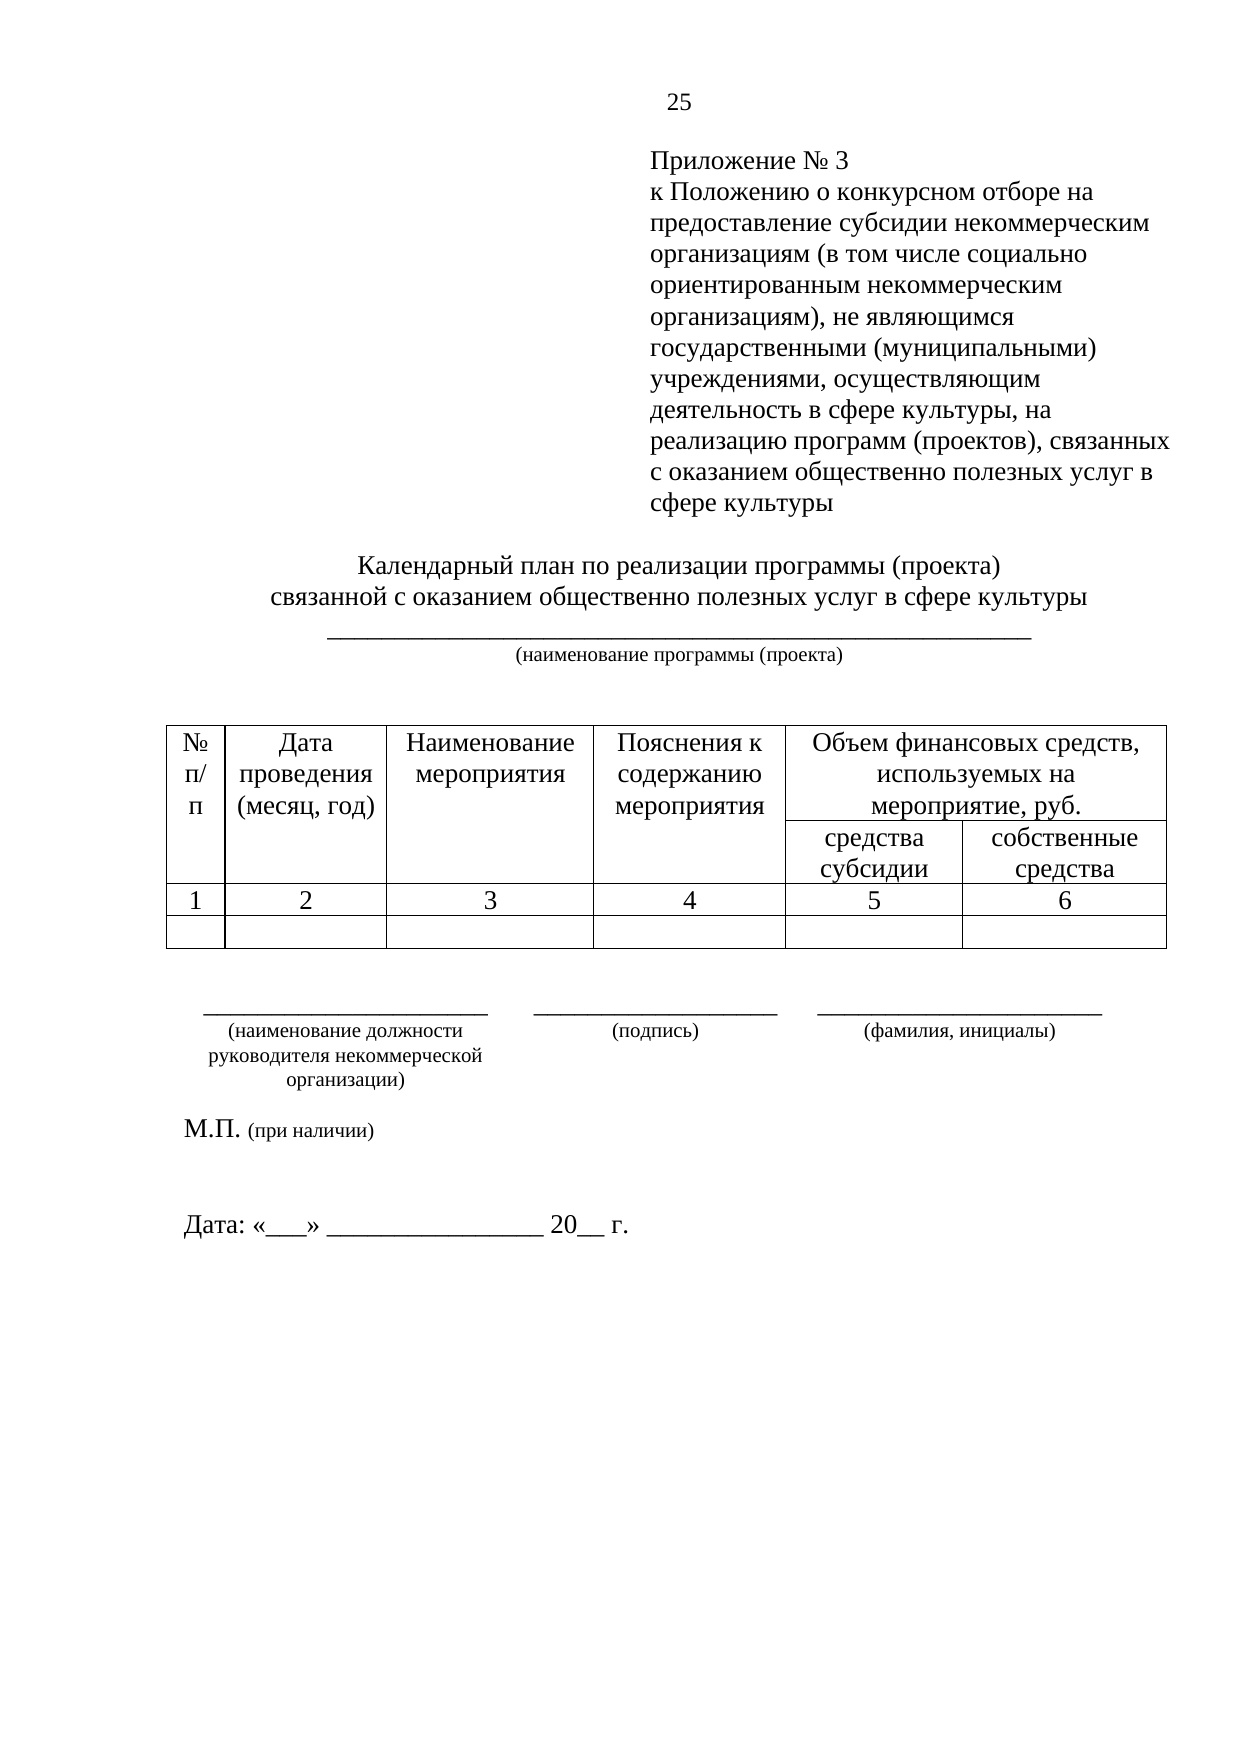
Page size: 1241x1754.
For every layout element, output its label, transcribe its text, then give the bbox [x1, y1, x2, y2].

table_cell 5 [786, 884, 962, 915]
table_header Объем финансовых средств, используемых на мероприятие, руб. [786, 726, 1166, 820]
table_cell [594, 916, 785, 948]
table_header Пояснения к содержанию мероприятия [594, 726, 785, 883]
table_header _____________________ (наименование должности руководителя некоммерческой организации) [177, 977, 514, 1101]
table_cell 4 [594, 884, 785, 915]
table_cell 1 [167, 884, 224, 915]
table_header __________________ (подпись) [514, 977, 797, 1101]
text (наименование программы (проекта) [177, 642, 1181, 666]
table_header Наименование мероприятия [387, 726, 593, 883]
table_cell 2 [226, 884, 386, 915]
title связанной с оказанием общественно полезных услуг в сфере культуры ____________________________________________________ [177, 580, 1181, 642]
table_cell 3 [387, 884, 593, 915]
table_cell [786, 916, 962, 948]
text Приложение № 3 [650, 144, 1181, 175]
table_cell собственные средства [963, 821, 1166, 883]
table_cell [167, 916, 224, 948]
table_cell М.П. (при наличии) [177, 1101, 1122, 1154]
table_header _____________________ (фамилия, инициалы) [797, 977, 1122, 1101]
table_cell Дата: «___» ________________ 20__ г. [177, 1154, 1122, 1262]
table_cell средства субсидии [786, 821, 962, 883]
table_cell [387, 916, 593, 948]
table_header № п/п [167, 726, 224, 883]
text Календарный план по реализации программы (проекта) [177, 549, 1181, 580]
table_cell 6 [963, 884, 1166, 915]
table_cell [963, 916, 1166, 948]
table_cell [226, 916, 386, 948]
table_header Дата проведения (месяц, год) [226, 726, 386, 883]
title к Положению о конкурсном отборе на предоставление субсидии некоммерческим организациям (в том числе социально ориентированным некоммерческим организациям), не являющимся государственными (муниципальными) учреждениями, осуществляющим деятельность в сфере культуры, на реализацию программ (проектов), связанных с оказанием общественно полезных услуг в сфере культуры [650, 175, 1181, 518]
